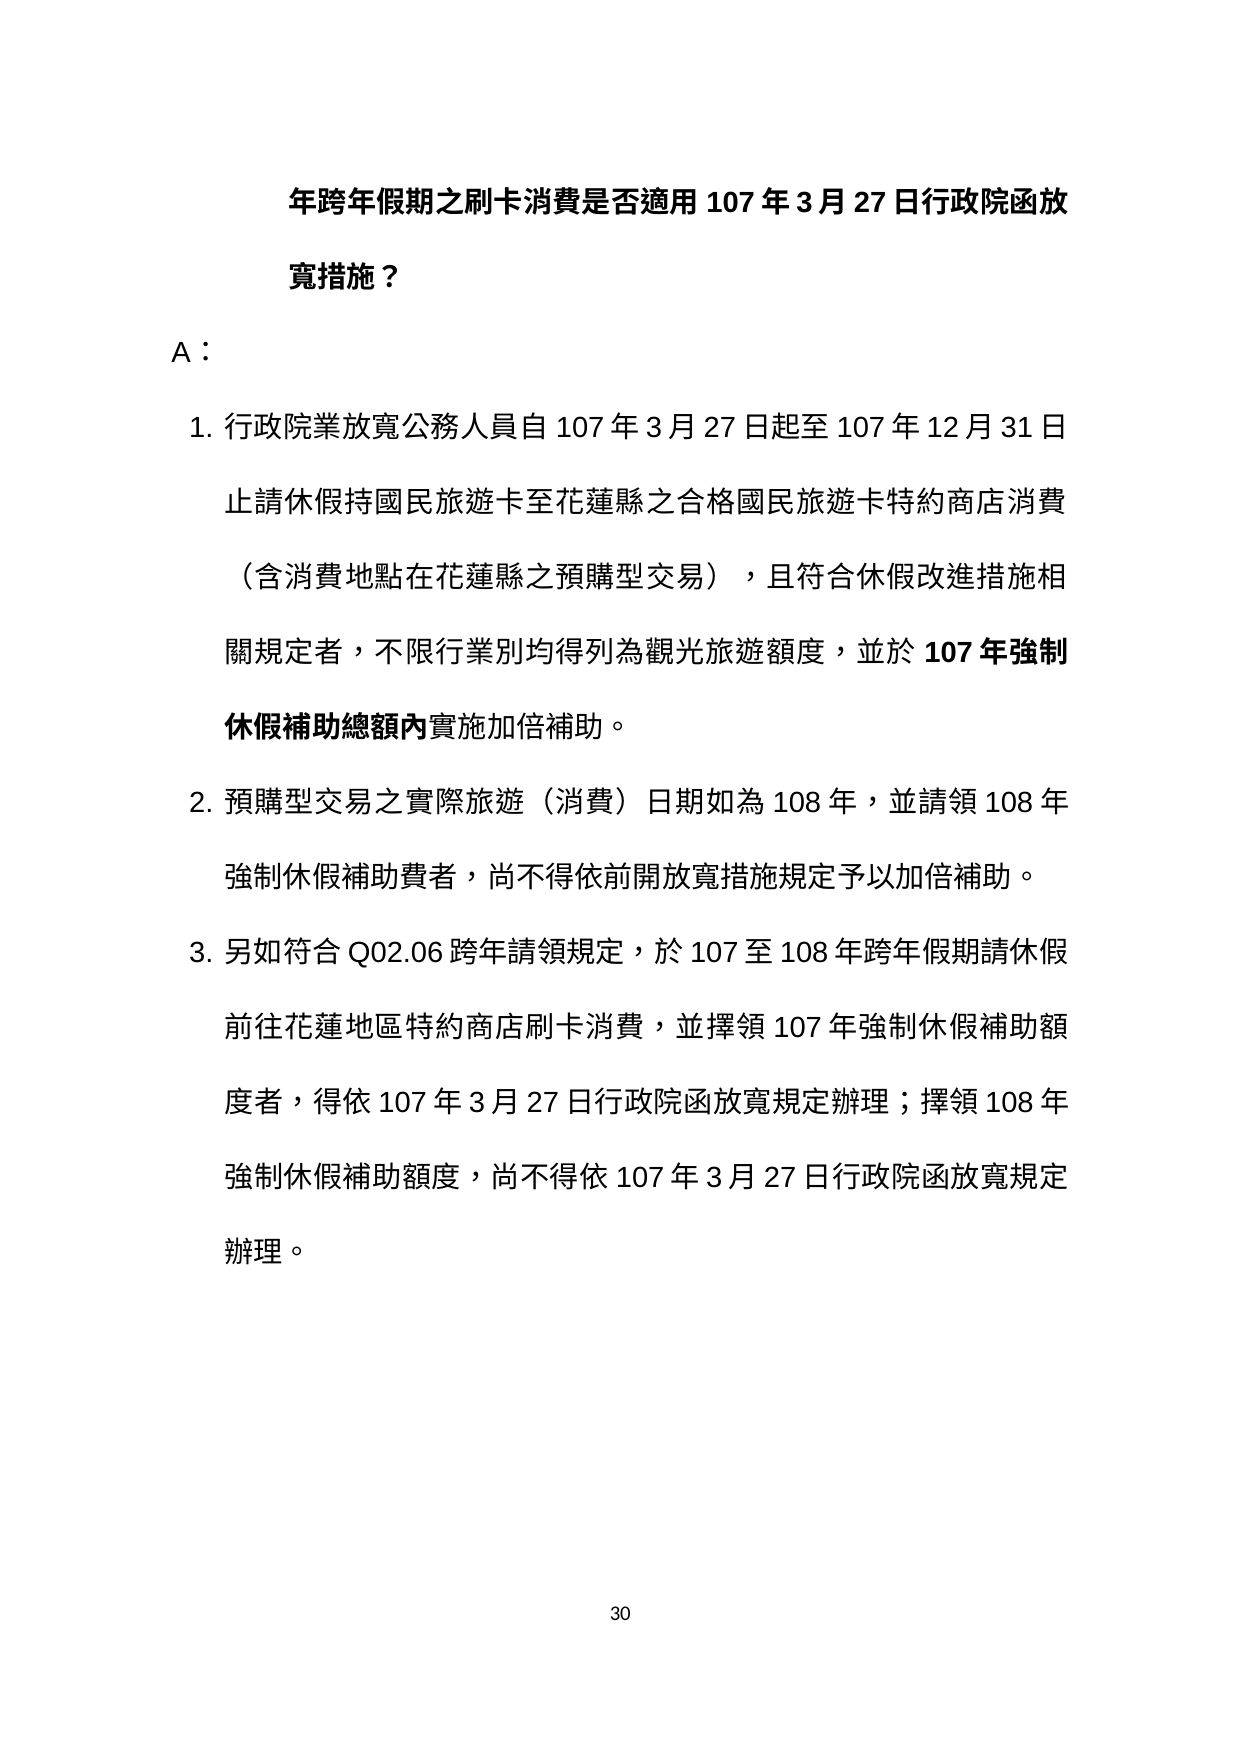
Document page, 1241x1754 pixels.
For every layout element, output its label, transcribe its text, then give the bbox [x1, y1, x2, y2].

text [171, 162, 1069, 312]
list 預購型交易之實際旅遊（消費）日期如為108年，並請領108年強制休假補助費者，尚不得依前開放寬措施規定予以加倍補助。 [189, 762, 1069, 912]
text A： [171, 312, 1069, 387]
list 行政院業放寬公務人員自107年3月27日起至107年12月31日止請休假持國民旅遊卡至花蓮縣之合格國民旅遊卡特約商店消費（含消費地點在花蓮縣之預購型交易），且符合休假改進措施相關規定者，不限行業別均得列為觀光旅遊額度，並於107年強制休假補助總額內實施加倍補助。 [189, 387, 1069, 762]
list 另如符合Q02.06跨年請領規定，於107至108年跨年假期請休假前往花蓮地區特約商店刷卡消費，並擇領107年強制休假補助額度者，得依107年3月27日行政院函放寬規定辦理；擇領108年強制休假補助額度，尚不得依107年3月27日行政院函放寬規定辦理。 [189, 912, 1069, 1287]
